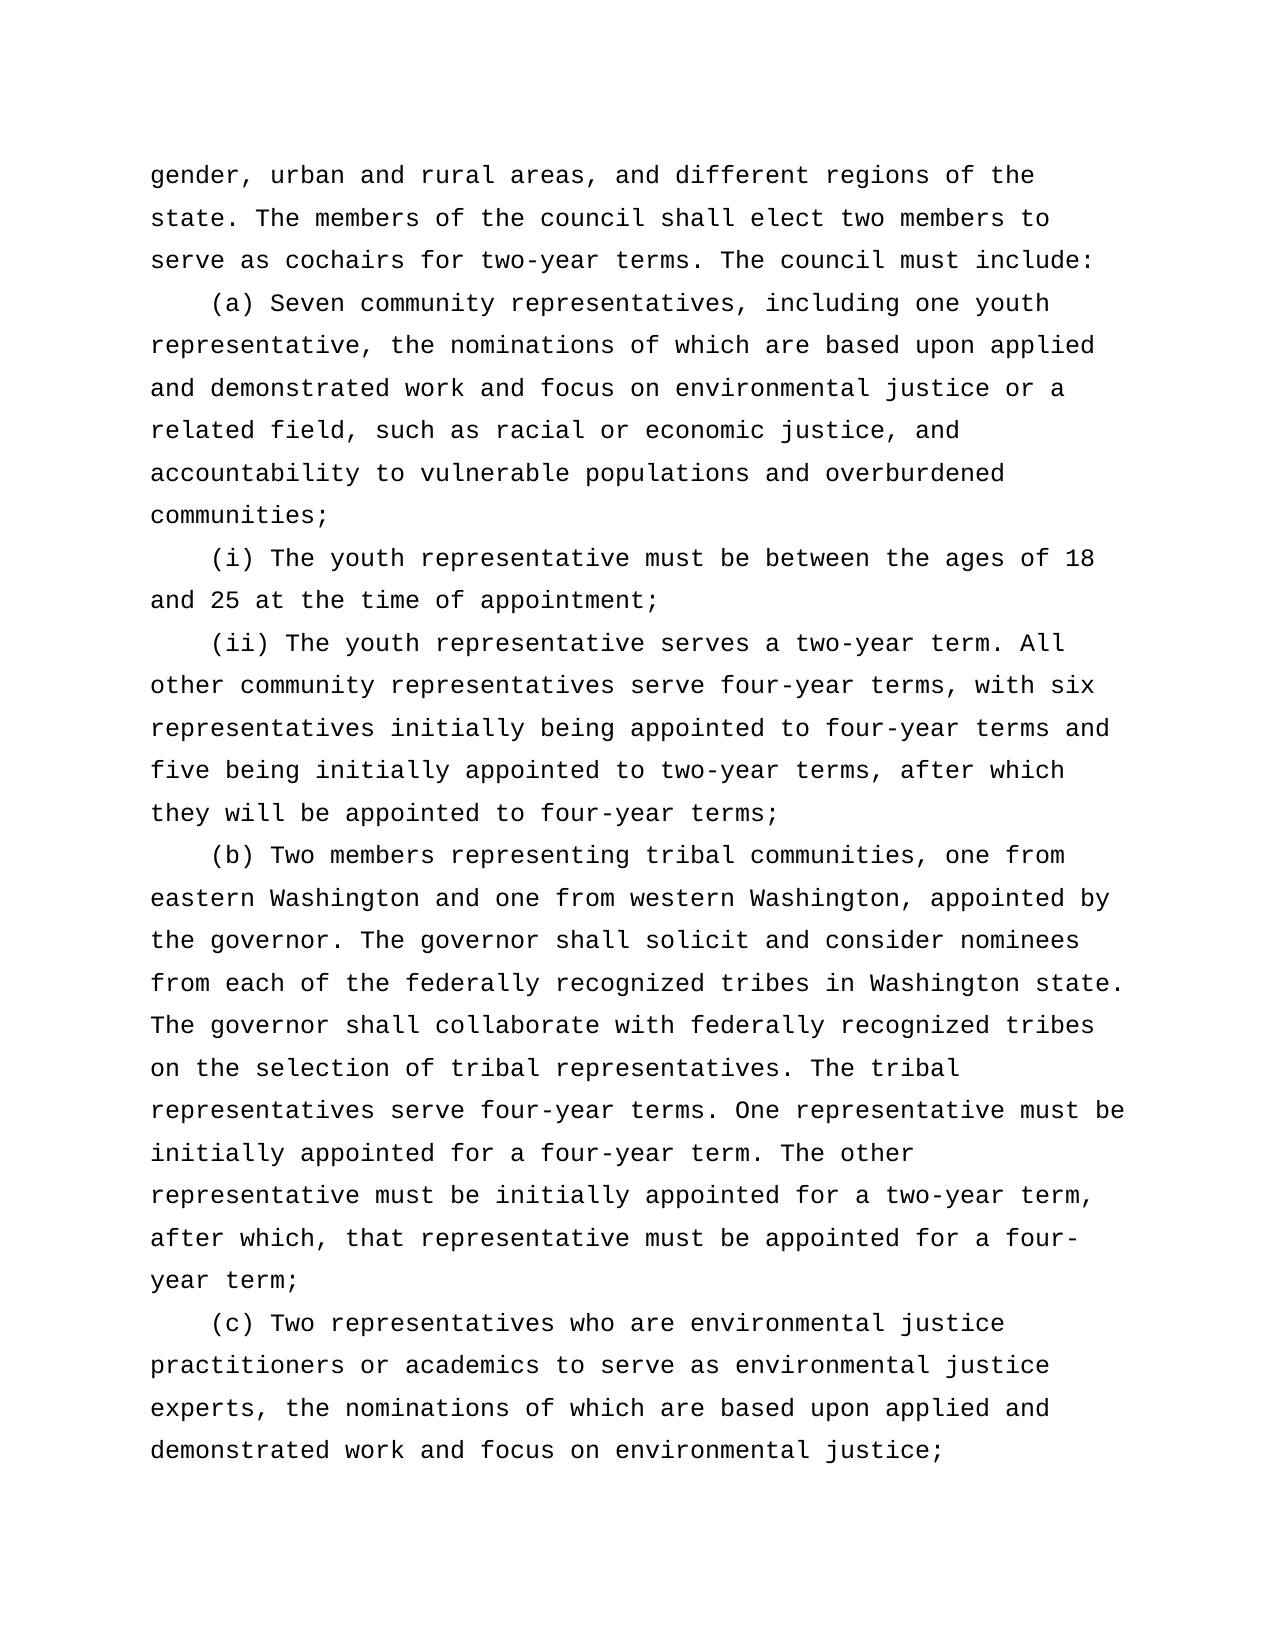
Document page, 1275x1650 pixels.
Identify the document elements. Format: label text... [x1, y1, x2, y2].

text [150, 150, 1125, 277]
text (b) Two members representing tribal communities, one from eastern Washington and one from western Washington, appointed by the governor. The governor shall solicit and consider nominees from each of the federally recognized tribes in Washington state. The governor shall collaborate with federally recognized tribes on the selection of tribal representatives. The tribal representatives serve four-year terms. One representative must be initially appointed for a four-year term. The other representative must be initially appointed for a two-year term, after which, that representative must be appointed for a four-year term; [150, 830, 1125, 1297]
text (a) Seven community representatives, including one youth representative, the nominations of which are based upon applied and demonstrated work and focus on environmental justice or a related field, such as racial or economic justice, and accountability to vulnerable populations and overburdened communities; [150, 277, 1125, 532]
text (ii) The youth representative serves a two-year term. All other community representatives serve four-year terms, with six representatives initially being appointed to four-year terms and five being initially appointed to two-year terms, after which they will be appointed to four-year terms; [150, 617, 1125, 830]
text (c) Two representatives who are environmental justice practitioners or academics to serve as environmental justice experts, the nominations of which are based upon applied and demonstrated work and focus on environmental justice; [150, 1297, 1125, 1467]
text (i) The youth representative must be between the ages of 18 and 25 at the time of appointment; [150, 532, 1125, 617]
